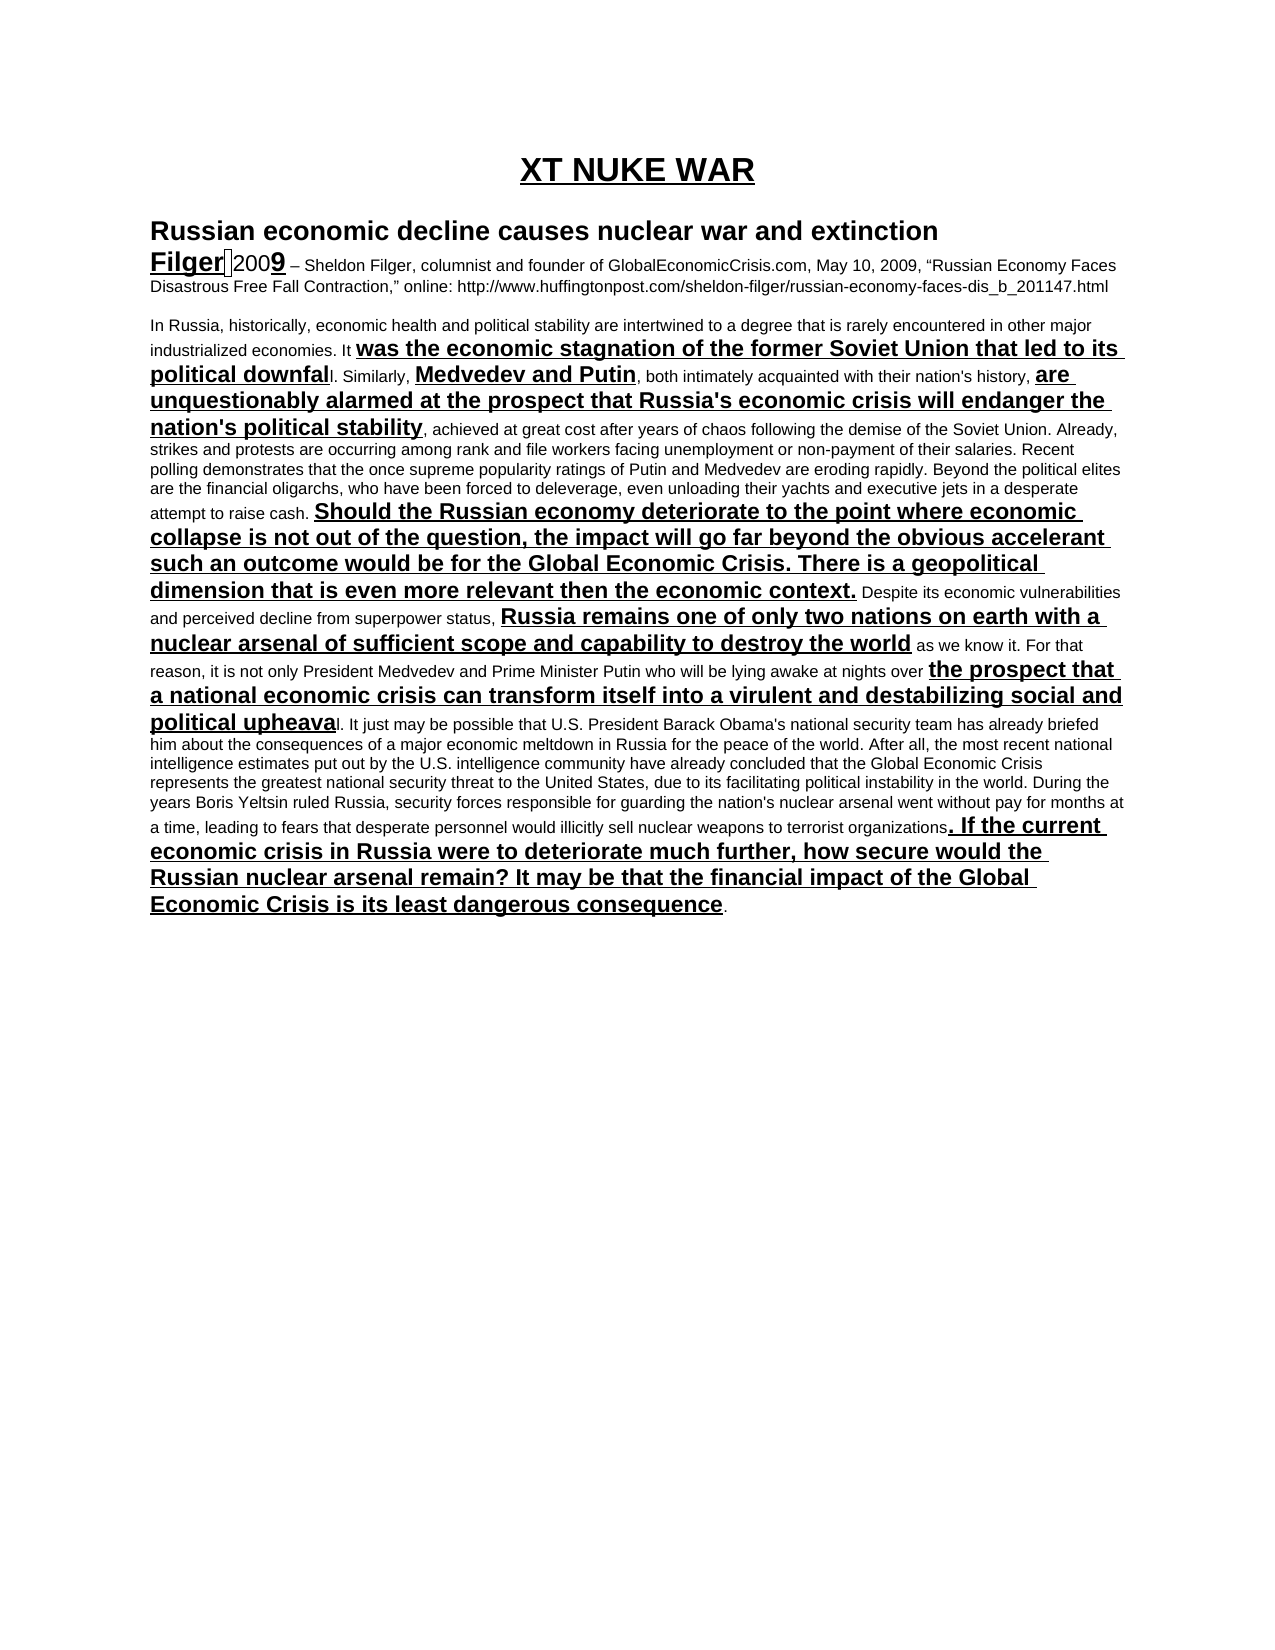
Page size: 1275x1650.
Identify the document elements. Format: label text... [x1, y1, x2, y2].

subtitle XT Nuke War [150, 150, 1125, 188]
text In Russia, historically, economic health and political stability are intertwined to a degree that is rarely encountered in other major industrialized economies. It was the economic stagnation of the former Soviet Union that led to its political downfall. Similarly, Medvedev and Putin, both intimately acquainted with their nation's history, are unquestionably alarmed at the prospect that Russia's economic crisis will endanger the nation's political stability, achieved at great cost after years of chaos following the demise of the Soviet Union. Already, strikes and protests are occurring among rank and file workers facing unemployment or non-payment of their salaries. Recent polling demonstrates that the once supreme popularity ratings of Putin and Medvedev are eroding rapidly. Beyond the political elites are the financial oligarchs, who have been forced to deleverage, even unloading their yachts and executive jets in a desperate attempt to raise cash. Should the Russian economy deteriorate to the point where economic collapse is not out of the question, the impact will go far beyond the obvious accelerant such an outcome would be for the Global Economic Crisis. There is a geopolitical dimension that is even more relevant then the economic context. Despite its economic vulnerabilities and perceived decline from superpower status, Russia remains one of only two nations on earth with a nuclear arsenal of sufficient scope and capability to destroy the world as we know it. For that reason, it is not only President Medvedev and Prime Minister Putin who will be lying awake at nights over the prospect that a national economic crisis can transform itself into a virulent and destabilizing social and political upheaval. It just may be possible that U.S. President Barack Obama's national security team has already briefed him about the consequences of a major economic meltdown in Russia for the peace of the world. After all, the most recent national intelligence estimates put out by the U.S. intelligence community have already concluded that the Global Economic Crisis represents the greatest national security threat to the United States, due to its facilitating political instability in the world. During the years Boris Yeltsin ruled Russia, security forces responsible for guarding the nation's nuclear arsenal went without pay for months at a time, leading to fears that desperate personnel would illicitly sell nuclear weapons to terrorist organizations. If the current economic crisis in Russia were to deteriorate much further, how secure would the Russian nuclear arsenal remain? It may be that the financial impact of the Global Economic Crisis is its least dangerous consequence. [150, 316, 1125, 917]
subtitle Russian economic decline causes nuclear war and extinction [150, 215, 1125, 246]
text Filger 2009 – Sheldon Filger, columnist and founder of GlobalEconomicCrisis.com, May 10, 2009, “Russian Economy Faces Disastrous Free Fall Contraction,” online: http://www.huffingtonpost.com/sheldon-filger/russian-economy-faces-dis_b_201147.html [150, 246, 1125, 296]
